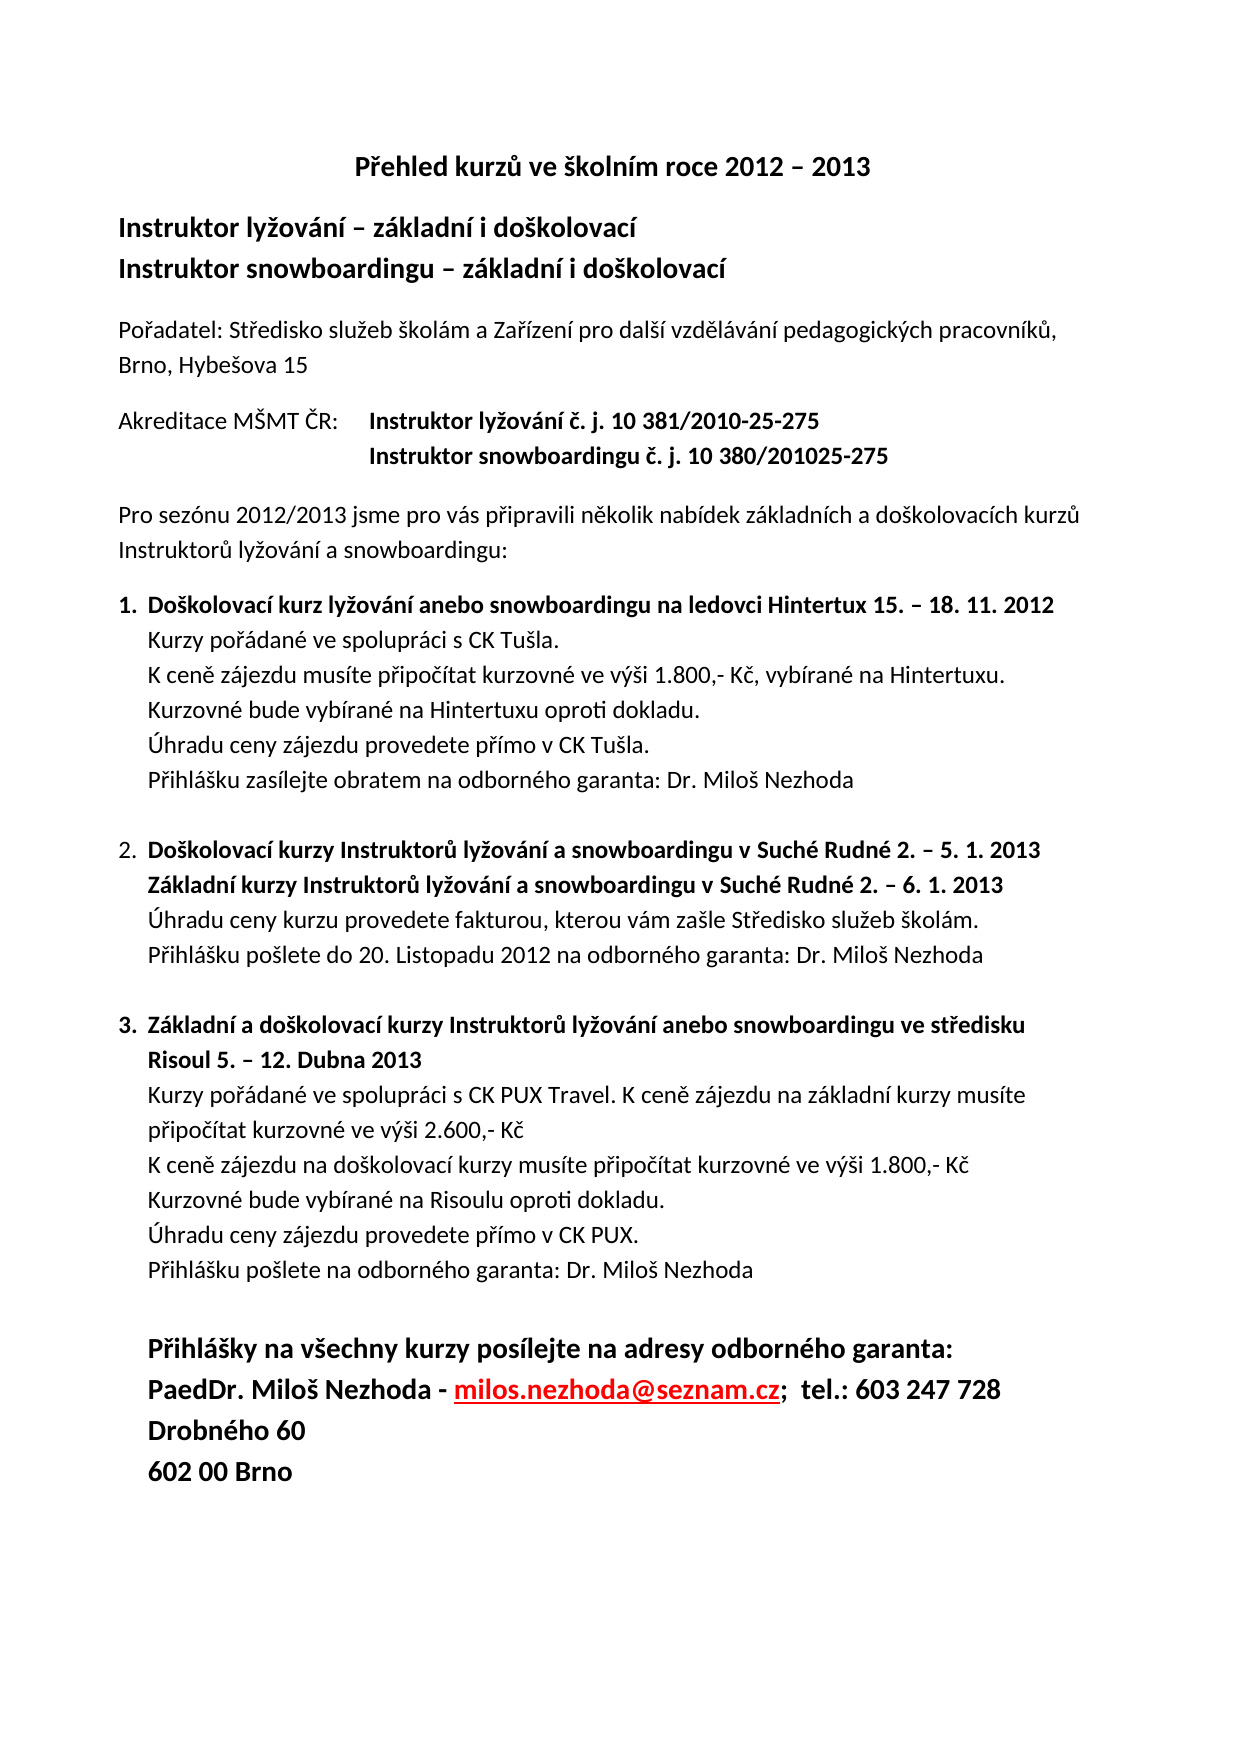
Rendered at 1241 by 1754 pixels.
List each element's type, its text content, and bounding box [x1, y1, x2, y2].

list Úhradu ceny zájezdu provedete přímo v CK Tušla. [148, 729, 1107, 760]
list Základní a doškolovací kurzy Instruktorů lyžování anebo snowboardingu ve středisku Risoul 5. – 12. Dubna 2013 [118, 1009, 1107, 1075]
text Instruktor lyžování – základní i doškolovací [118, 209, 1093, 245]
list Přihlášku pošlete na odborného garanta: Dr. Miloš Nezhoda [148, 1254, 1107, 1285]
list Přihlášky na všechny kurzy posílejte na adresy odborného garanta: [148, 1331, 1107, 1366]
list Přihlášku zasílejte obratem na odborného garanta: Dr. Miloš Nezhoda [148, 764, 1107, 795]
list 602 00 Brno [148, 1453, 1107, 1489]
text Pořadatel: Středisko služeb školám a Zařízení pro další vzdělávání pedagogických pracovníků, Brno, Hybešova 15 [118, 314, 1093, 380]
list Doškolovací kurz lyžování anebo snowboardingu na ledovci Hintertux 15. – 18. 11. 2012 [118, 589, 1093, 620]
list Doškolovací kurzy Instruktorů lyžování a snowboardingu v Suché Rudné 2. – 5. 1. 2013 Základní kurzy Instruktorů lyžování a snowboardingu v Suché Rudné 2. – 6. 1. 2013 Úhradu ceny kurzu provedete fakturou, kterou vám zašle Středisko služeb školám. [118, 834, 1107, 935]
list K ceně zájezdu musíte připočítat kurzovné ve výši 1.800,- Kč, vybírané na Hintertuxu. [148, 659, 1107, 690]
list Přihlášku pošlete do 20. Listopadu 2012 na odborného garanta: Dr. Miloš Nezhoda [148, 939, 1107, 970]
list Kurzy pořádané ve spolupráci s CK PUX Travel. K ceně zájezdu na základní kurzy musíte připočítat kurzovné ve výši 2.600,- Kč [148, 1079, 1107, 1145]
list Drobného 60 [148, 1412, 1107, 1448]
text Instruktor snowboardingu č. j. 10 380/201025-275 [118, 440, 1093, 471]
list Kurzovné bude vybírané na Risoulu oproti dokladu. [148, 1184, 1107, 1215]
text Pro sezónu 2012/2013 jsme pro vás připravili několik nabídek základních a doškolovacích kurzů Instruktorů lyžování a snowboardingu: [118, 499, 1093, 564]
list PaedDr. Miloš Nezhoda - milos.nezhoda@seznam.cz; tel.: 603 247 728 [148, 1371, 1107, 1407]
list Kurzovné bude vybírané na Hintertuxu oproti dokladu. [148, 694, 1107, 725]
list Úhradu ceny zájezdu provedete přímo v CK PUX. [148, 1219, 1107, 1250]
list K ceně zájezdu na doškolovací kurzy musíte připočítat kurzovné ve výši 1.800,- Kč [148, 1149, 1107, 1180]
text Instruktor snowboardingu – základní i doškolovací [118, 250, 1093, 286]
text Akreditace MŠMT ČR: Instruktor lyžování č. j. 10 381/2010-25-275 [118, 405, 1093, 436]
text Přehled kurzů ve školním roce 2012 – 2013 [133, 148, 1093, 183]
list Kurzy pořádané ve spolupráci s CK Tušla. [148, 624, 1093, 655]
